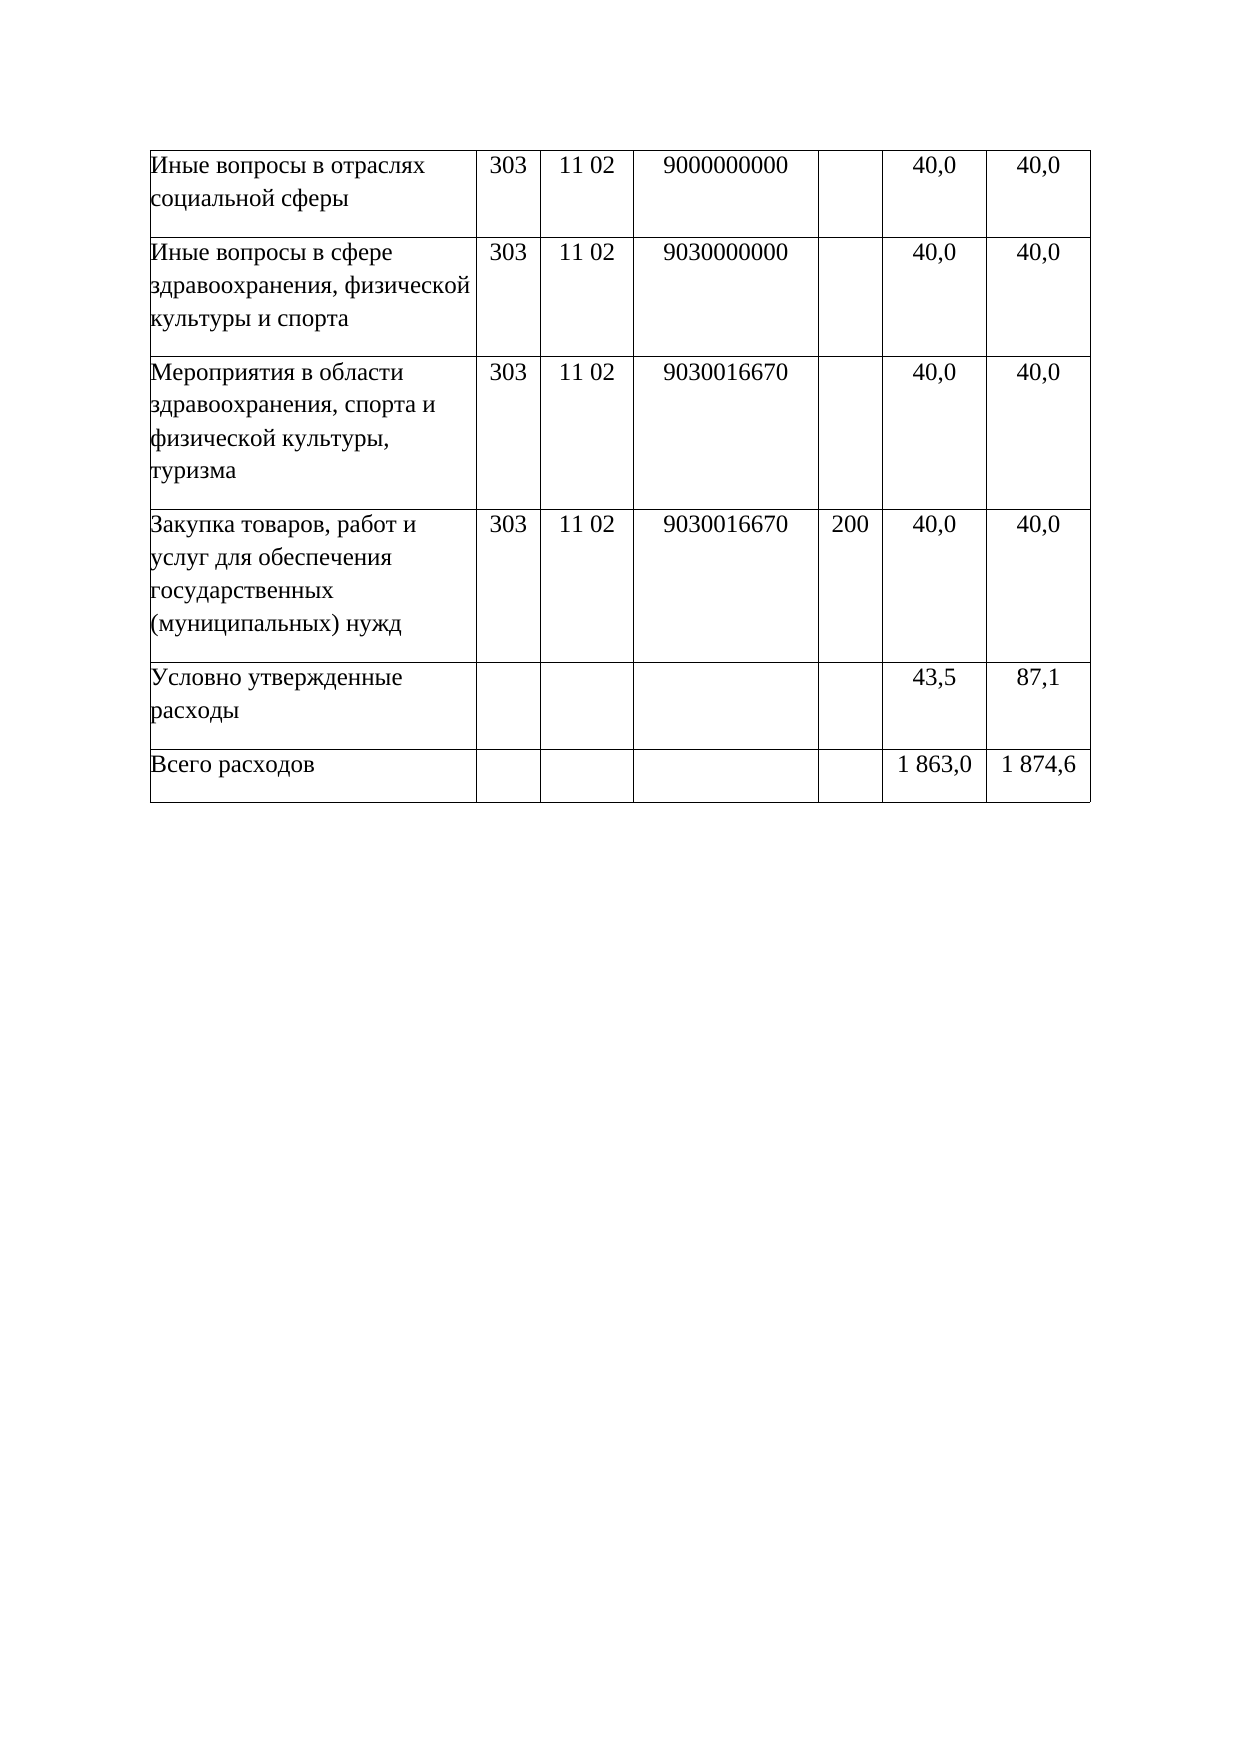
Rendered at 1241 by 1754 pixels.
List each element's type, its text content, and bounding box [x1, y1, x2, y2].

table_cell [819, 238, 882, 356]
table_cell [819, 663, 882, 748]
table_cell 11 02 [541, 510, 633, 662]
table_cell 11 02 [541, 151, 633, 237]
table_cell Иные вопросы в сфере здравоохранения, физической культуры и спорта [151, 238, 476, 356]
table_cell 87,1 [987, 663, 1090, 748]
table_cell [634, 663, 818, 748]
table_cell Всего расходов [151, 750, 476, 802]
table_cell 40,0 [987, 357, 1090, 509]
table_cell 11 02 [541, 357, 633, 509]
table_cell [477, 750, 540, 802]
table_cell 40,0 [883, 238, 986, 356]
table_cell 9030000000 [634, 238, 818, 356]
table_cell 40,0 [883, 510, 986, 662]
table_cell 43,5 [883, 663, 986, 748]
table_cell 9030016670 [634, 357, 818, 509]
table_cell 40,0 [987, 151, 1090, 237]
table_cell [477, 663, 540, 748]
table_cell [541, 663, 633, 748]
table_cell 40,0 [987, 510, 1090, 662]
table_cell 303 [477, 151, 540, 237]
table_cell 40,0 [883, 357, 986, 509]
table_cell [819, 151, 882, 237]
table_cell 1 863,0 [883, 750, 986, 802]
table_cell 303 [477, 357, 540, 509]
table_cell 200 [819, 510, 882, 662]
table_cell 11 02 [541, 238, 633, 356]
table_cell Иные вопросы в отраслях социальной сферы [151, 151, 476, 237]
table_cell [819, 750, 882, 802]
table_cell [819, 357, 882, 509]
table_cell [541, 750, 633, 802]
table_cell Мероприятия в области здравоохранения, спорта и физической культуры, туризма [151, 357, 476, 509]
table_cell Закупка товаров, работ и услуг для обеспечения государственных (муниципальных) нужд [151, 510, 476, 662]
table_cell 9000000000 [634, 151, 818, 237]
table_cell 40,0 [987, 238, 1090, 356]
table_cell Условно утвержденные расходы [151, 663, 476, 748]
table_cell 303 [477, 510, 540, 662]
table_cell 9030016670 [634, 510, 818, 662]
table_cell 303 [477, 238, 540, 356]
table_cell [634, 750, 818, 802]
table_cell 1 874,6 [987, 750, 1090, 802]
table_cell 40,0 [883, 151, 986, 237]
